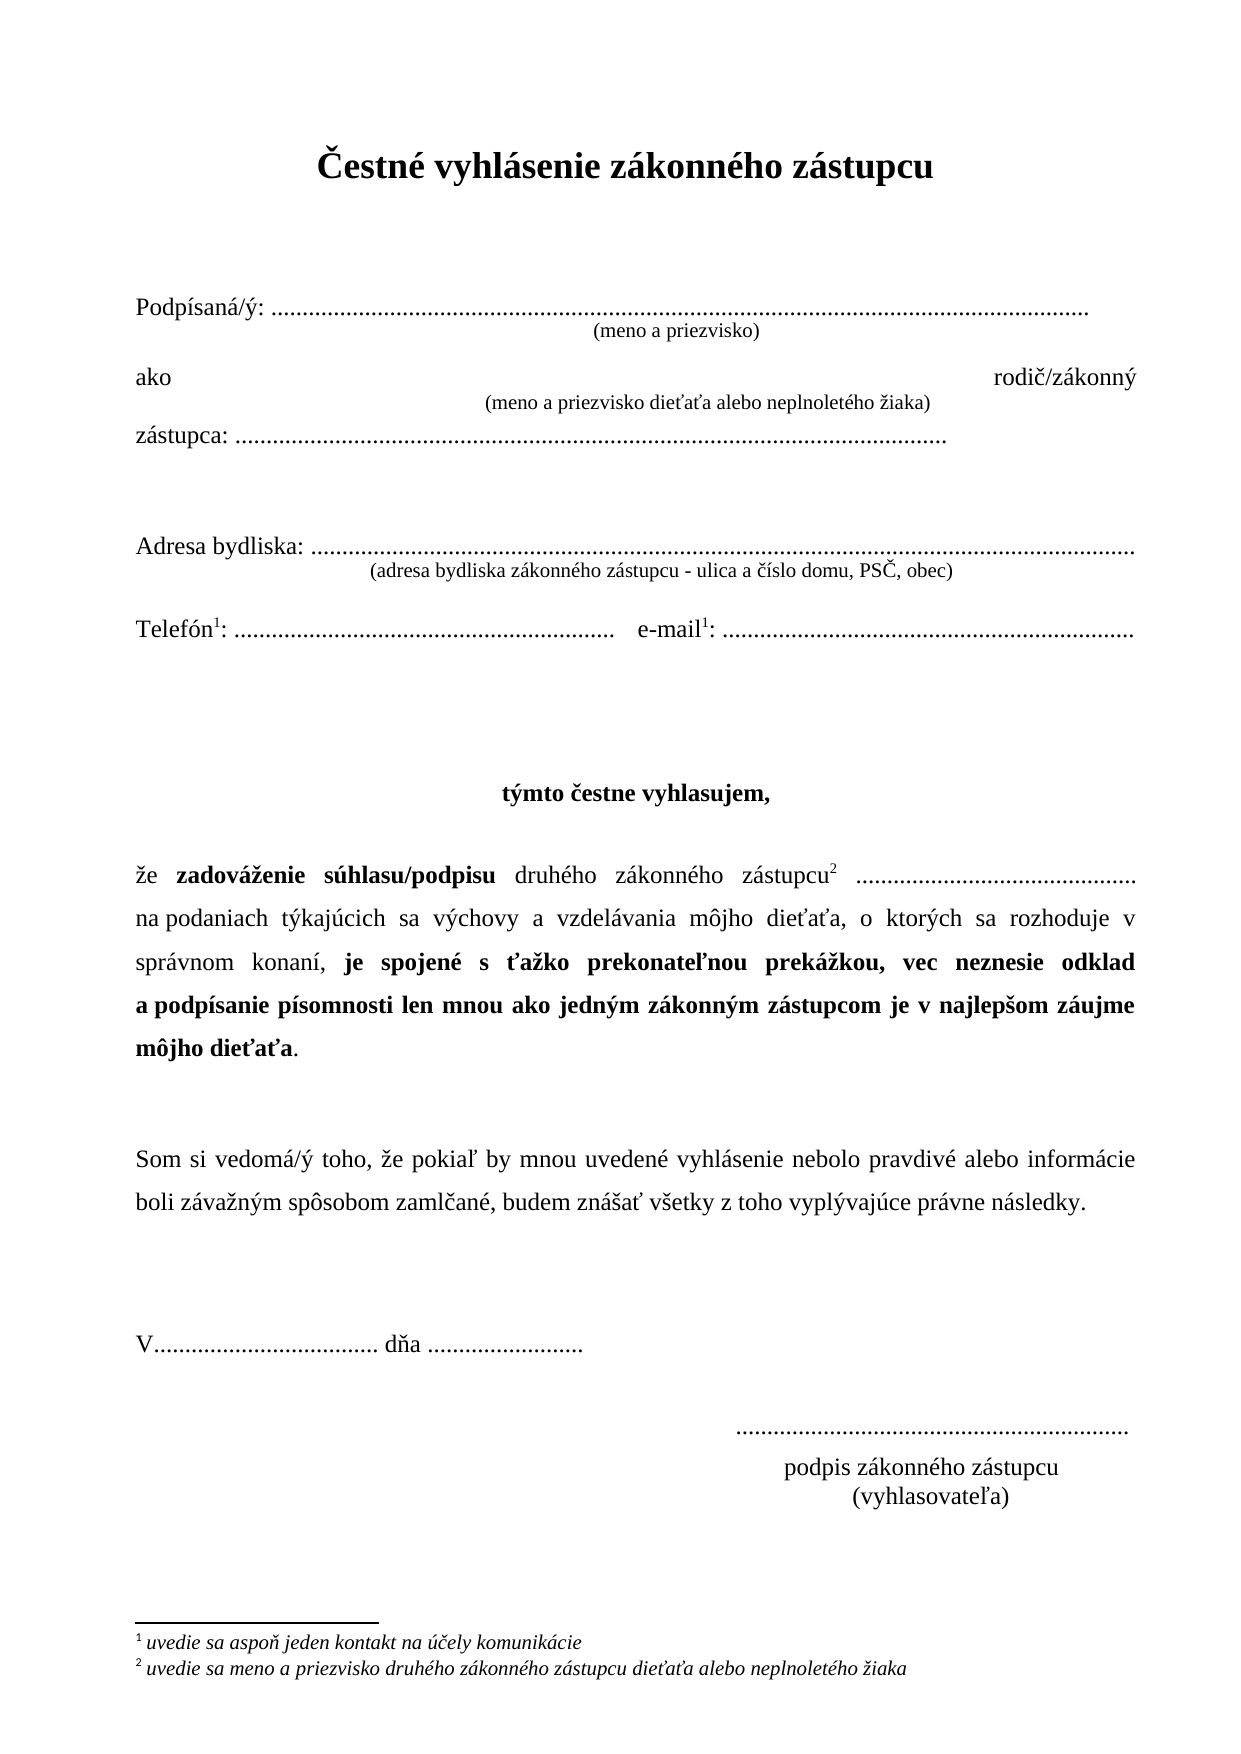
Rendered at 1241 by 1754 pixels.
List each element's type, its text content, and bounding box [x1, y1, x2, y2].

text podpis zákonného zástupcu [660, 1452, 1107, 1481]
text Som si vedomá/ý toho, že pokiaľ by mnou uvedené vyhlásenie nebolo pravdivé alebo informácie boli závažným spôsobom zamlčané, budem znášať všetky z toho vyplývajúce právne následky. [135, 1144, 1137, 1216]
text Telefón: ............................................................. e-mail1: .................................................................. [135, 614, 1137, 642]
text Adresa bydliska: .................................................................................................................................... [135, 531, 1137, 560]
text týmto čestne vyhlasujem, [135, 778, 1137, 807]
text ako rodič/zákonný zástupca: .................................................................................................................. [135, 362, 1137, 449]
text ............................................................... [735, 1411, 1137, 1439]
text Podpísaná/ý: ................................................................................................................................... [135, 292, 1137, 321]
text V.................................... dňa ......................... [135, 1329, 1137, 1358]
title Čestné vyhlásenie zákonného zástupcu [144, 142, 1107, 187]
text že zadováženie súhlasu/podpisu druhého zákonného zástupcu ............................................. na podaniach týkajúcich sa výchovy a vzdelávania môjho dieťaťa, o ktorých sa rozhoduje v správnom konaní, je spojené s ťažko prekonateľnou prekážkou, vec neznesie odklad a podpísanie písomnosti len mnou ako jedným zákonným zástupcom je v najlepšom záujme môjho dieťaťa. [135, 860, 1137, 1062]
text (vyhlasovateľa) [585, 1481, 1107, 1509]
